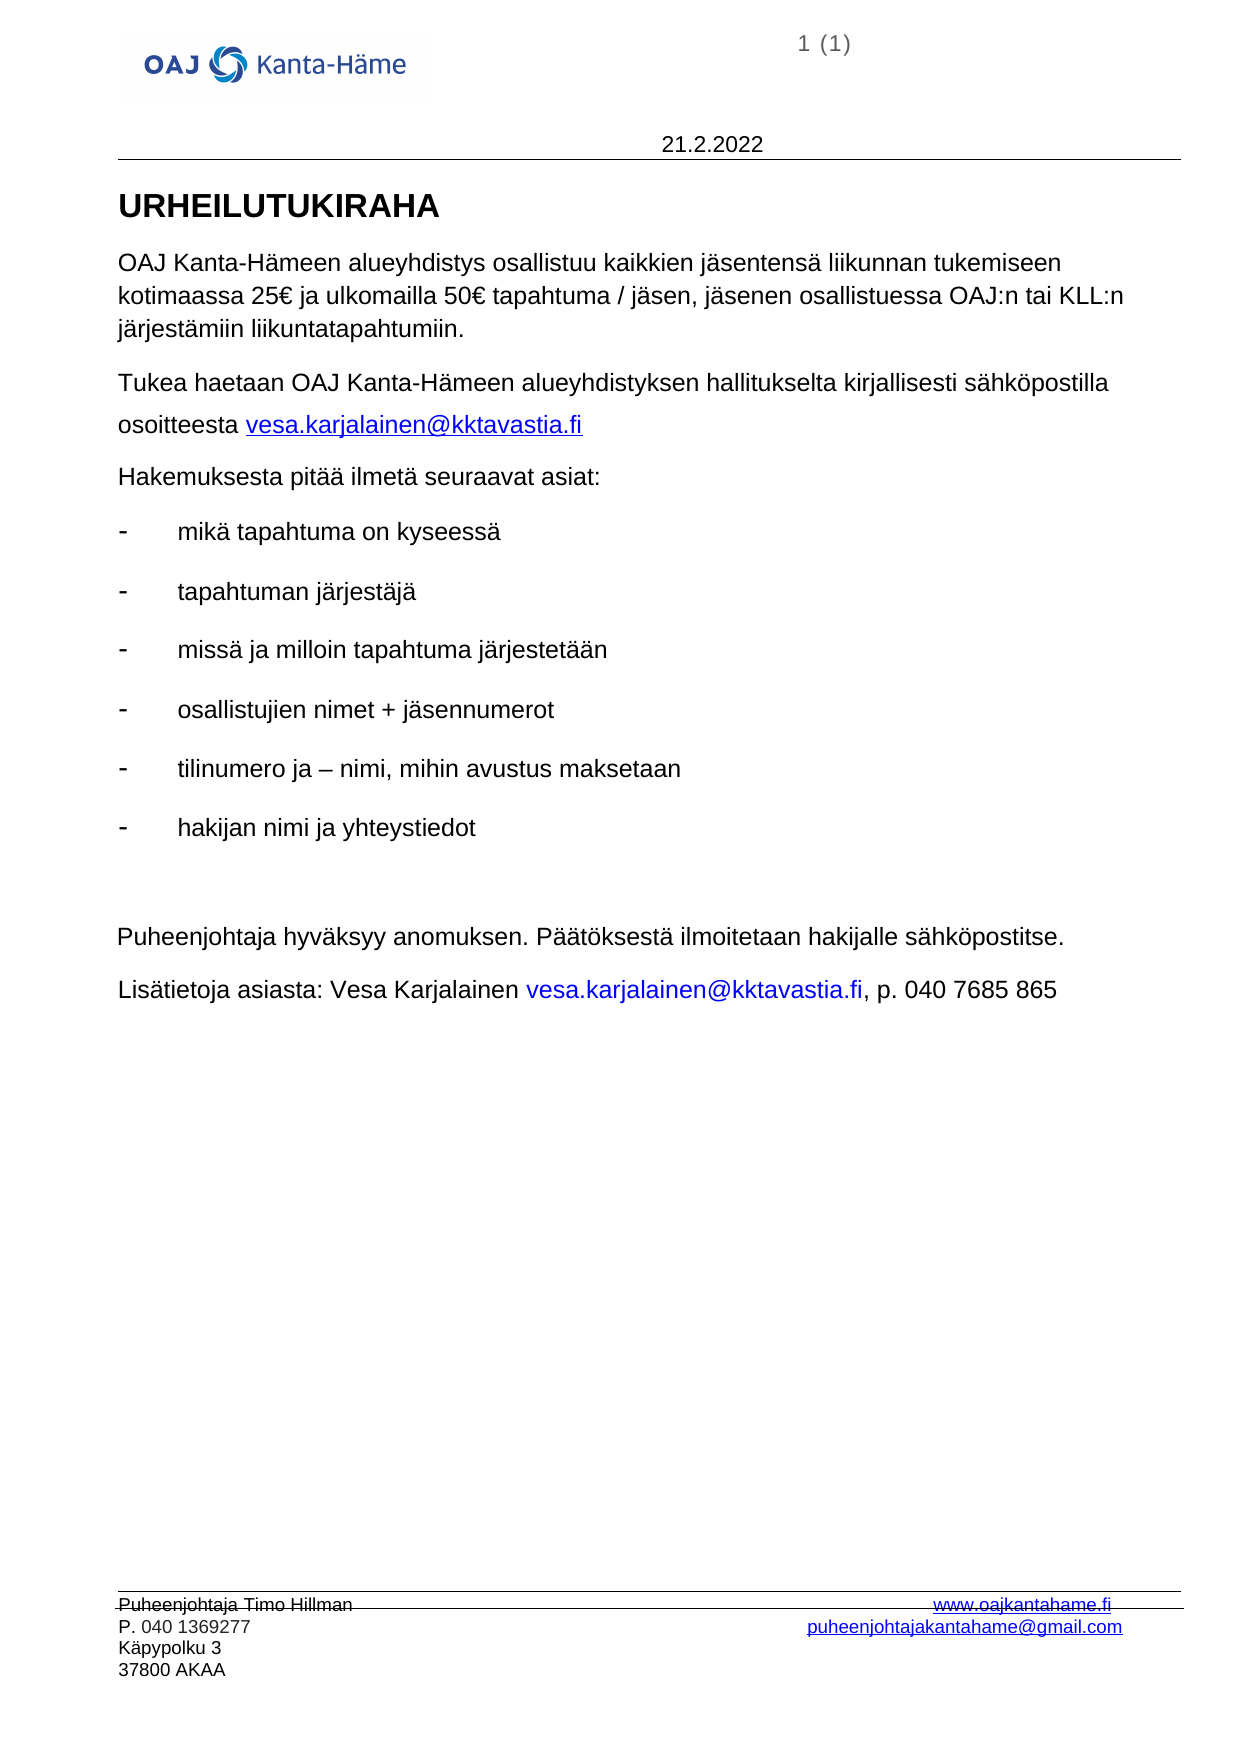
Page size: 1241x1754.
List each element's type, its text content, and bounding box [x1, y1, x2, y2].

list osallistujien nimet + jäsennumerot [118, 691, 1181, 724]
text Tukea haetaan OAJ Kanta-Hämeen alueyhdistyksen hallitukselta kirjallisesti sähköpostilla osoitteesta vesa.karjalainen@kktavastia.fi [118, 368, 1149, 438]
list mikä tapahtuma on kyseessä [118, 513, 1181, 547]
list tapahtuman järjestäjä [118, 572, 1181, 606]
text Puheenjohtaja hyväksyy anomuksen. Päätöksestä ilmoitetaan hakijalle sähköpostitse. [117, 922, 1181, 950]
text Lisätietoja asiasta: Vesa Karjalainen vesa.karjalainen@kktavastia.fi, p. 040 7685 865 [118, 975, 1181, 1004]
text OAJ Kanta-Hämeen alueyhdistys osallistuu kaikkien jäsentensä liikunnan tukemiseen kotimaassa 25€ ja ulkomailla 50€ tapahtuma / jäsen, jäsenen osallistuessa OAJ:n tai KLL:n järjestämiin liikuntatapahtumiin. [118, 248, 1181, 343]
list missä ja milloin tapahtuma järjestetään [118, 632, 1181, 665]
list tilinumero ja – nimi, mihin avustus maksetaan [118, 750, 1181, 783]
list hakijan nimi ja yhteystiedot [118, 809, 1181, 842]
picture [118, 29, 433, 100]
text URHEILUTUKIRAHA [118, 186, 1181, 224]
text Hakemuksesta pitää ilmetä seuraavat asiat: [118, 462, 1149, 490]
